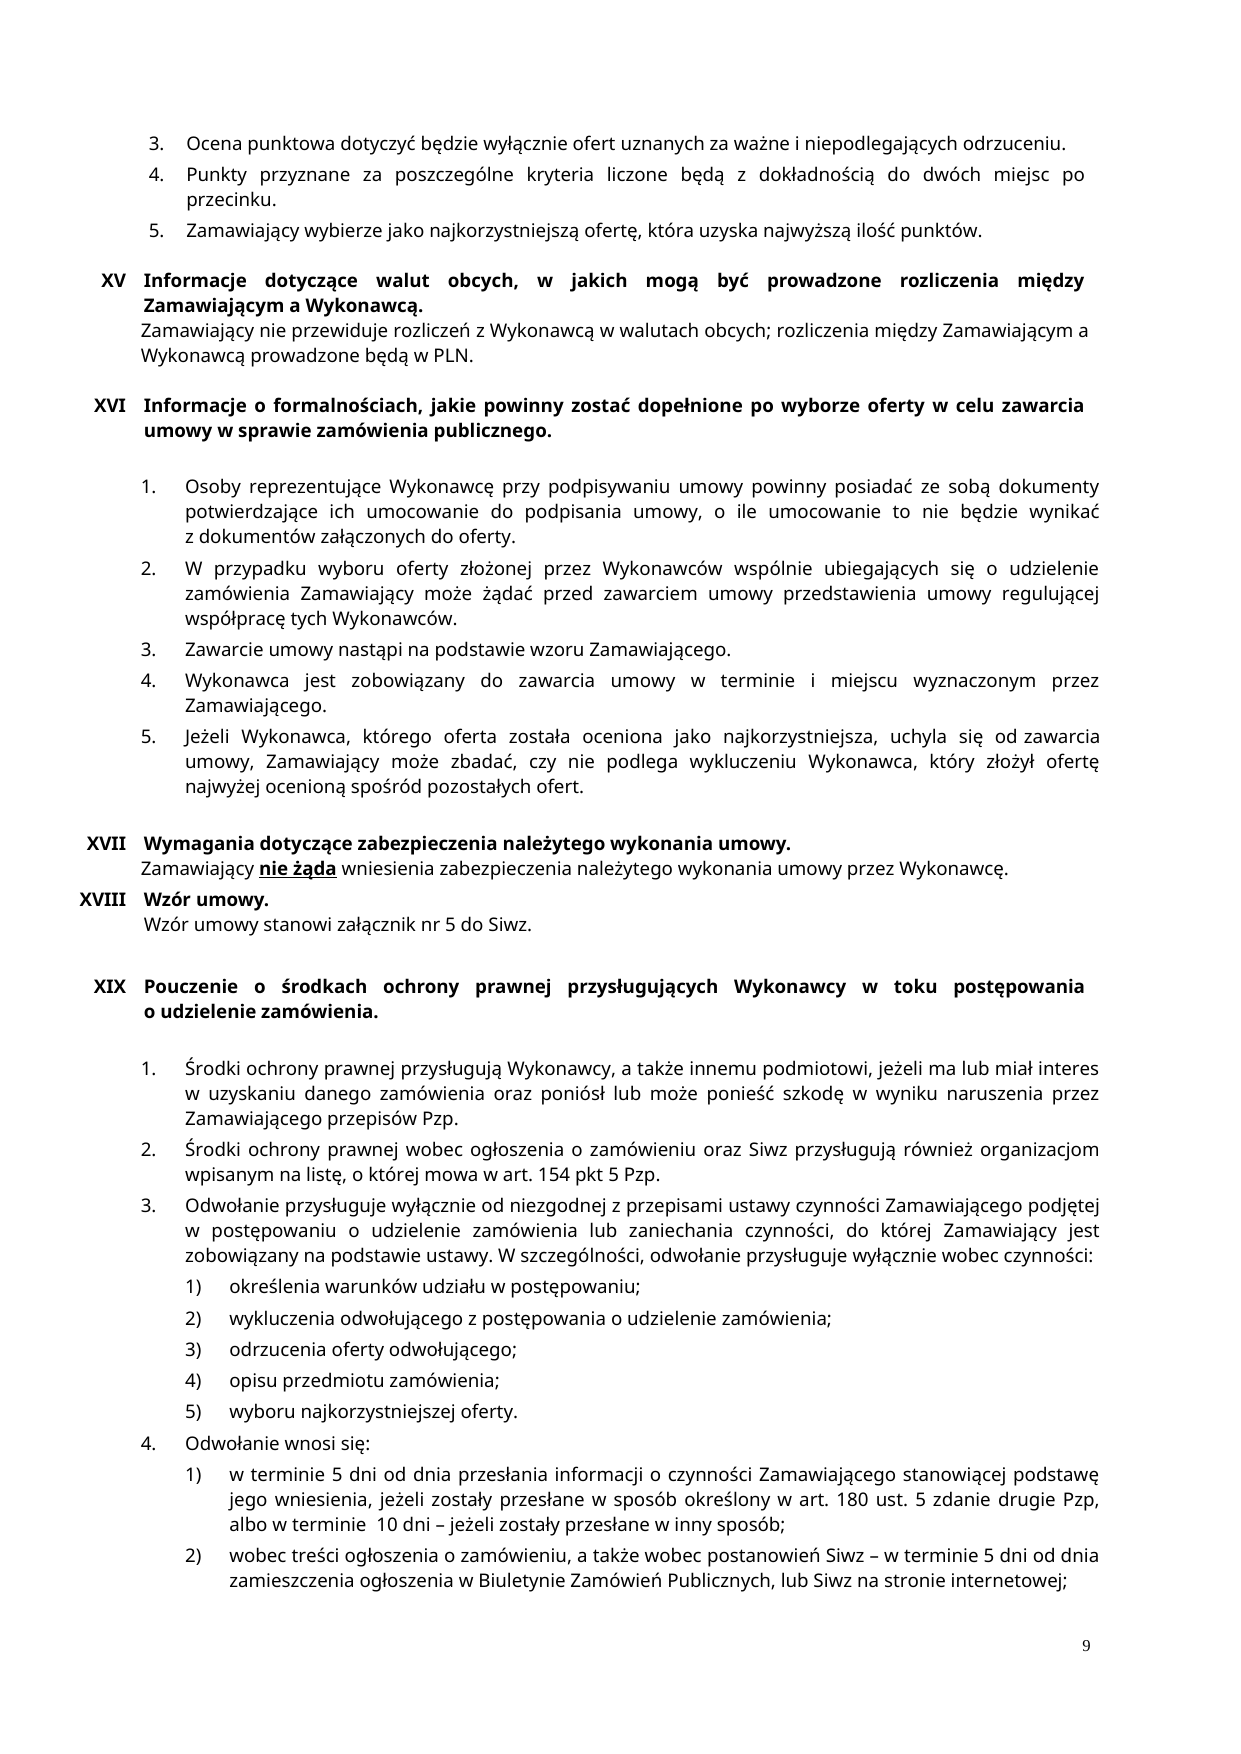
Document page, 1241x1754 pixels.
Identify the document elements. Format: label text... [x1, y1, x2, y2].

list W przypadku wyboru oferty złożonej przez Wykonawców wspólnie ubiegających się o udzielenie zamówienia Zamawiający może żądać przed zawarciem umowy przedstawienia umowy regulującej współpracę tych Wykonawców. [141, 555, 1100, 630]
text Wzór umowy stanowi załącznik nr 5 do Siwz. [96, 911, 1086, 936]
text Zamawiający nie żąda wniesienia zabezpieczenia należytego wykonania umowy przez Wykonawcę. [141, 855, 1086, 880]
list wobec treści ogłoszenia o zamówieniu, a także wobec postanowień Siwz – w terminie 5 dni od dnia zamieszczenia ogłoszenia w Biuletynie Zamówień Publicznych, lub Siwz na stronie internetowej; [185, 1542, 1100, 1592]
list Osoby reprezentujące Wykonawcę przy podpisywaniu umowy powinny posiadać ze sobą dokumenty potwierdzające ich umocowanie do podpisania umowy, o ile umocowanie to nie będzie wynikać z dokumentów załączonych do oferty. [141, 474, 1100, 549]
list określenia warunków udziału w postępowaniu; [185, 1274, 1100, 1299]
list Zawarcie umowy nastąpi na podstawie wzoru Zamawiającego. [141, 636, 1100, 661]
list odrzucenia oferty odwołującego; [185, 1336, 1100, 1361]
list Zamawiający wybierze jako najkorzystniejszą ofertę, która uzyska najwyższą ilość punktów. [148, 217, 1086, 242]
subtitle Wymagania dotyczące zabezpieczenia należytego wykonania umowy. [126, 830, 1086, 855]
subtitle Wzór umowy. [126, 886, 1086, 911]
list Jeżeli Wykonawca, którego oferta została oceniona jako najkorzystniejsza, uchyla się od zawarcia umowy, Zamawiający może zbadać, czy nie podlega wykluczeniu Wykonawca, który złożył ofertę najwyżej ocenioną spośród pozostałych ofert. [141, 724, 1100, 799]
list Środki ochrony prawnej wobec ogłoszenia o zamówieniu oraz Siwz przysługują również organizacjom wpisanym na listę, o której mowa w art. 154 pkt 5 Pzp. [141, 1136, 1100, 1186]
list Punkty przyznane za poszczególne kryteria liczone będą z dokładnością do dwóch miejsc po przecinku. [148, 161, 1086, 211]
list Odwołanie przysługuje wyłącznie od niezgodnej z przepisami ustawy czynności Zamawiającego podjętej w postępowaniu o udzielenie zamówienia lub zaniechania czynności, do której Zamawiający jest zobowiązany na podstawie ustawy. W szczególności, odwołanie przysługuje wyłącznie wobec czynności: [141, 1192, 1100, 1267]
text Zamawiający nie przewiduje rozliczeń z Wykonawcą w walutach obcych; rozliczenia między Zamawiającym a Wykonawcą prowadzone będą w PLN. [141, 317, 1090, 367]
list opisu przedmiotu zamówienia; [185, 1367, 1100, 1392]
subtitle Pouczenie o środkach ochrony prawnej przysługujących Wykonawcy w toku postępowania o udzielenie zamówienia. [126, 974, 1086, 1024]
list Wykonawca jest zobowiązany do zawarcia umowy w terminie i miejscu wyznaczonym przez Zamawiającego. [141, 667, 1100, 717]
list w terminie 5 dni od dnia przesłania informacji o czynności Zamawiającego stanowiącej podstawę jego wniesienia, jeżeli zostały przesłane w sposób określony w art. 180 ust. 5 zdanie drugie Pzp, albo w terminie 10 dni – jeżeli zostały przesłane w inny sposób; [185, 1461, 1100, 1536]
subtitle Informacje dotyczące walut obcych, w jakich mogą być prowadzone rozliczenia między Zamawiającym a Wykonawcą. [126, 267, 1086, 317]
subtitle Informacje o formalnościach, jakie powinny zostać dopełnione po wyborze oferty w celu zawarcia umowy w sprawie zamówienia publicznego. [126, 392, 1086, 442]
list wyboru najkorzystniejszej oferty. [185, 1399, 1100, 1424]
list Odwołanie wnosi się: [141, 1430, 1100, 1455]
list Środki ochrony prawnej przysługują Wykonawcy, a także innemu podmiotowi, jeżeli ma lub miał interes w uzyskaniu danego zamówienia oraz poniósł lub może ponieść szkodę w wyniku naruszenia przez Zamawiającego przepisów Pzp. [141, 1055, 1100, 1130]
list Ocena punktowa dotyczyć będzie wyłącznie ofert uznanych za ważne i niepodlegających odrzuceniu. [148, 130, 1086, 155]
list wykluczenia odwołującego z postępowania o udzielenie zamówienia; [185, 1305, 1100, 1330]
